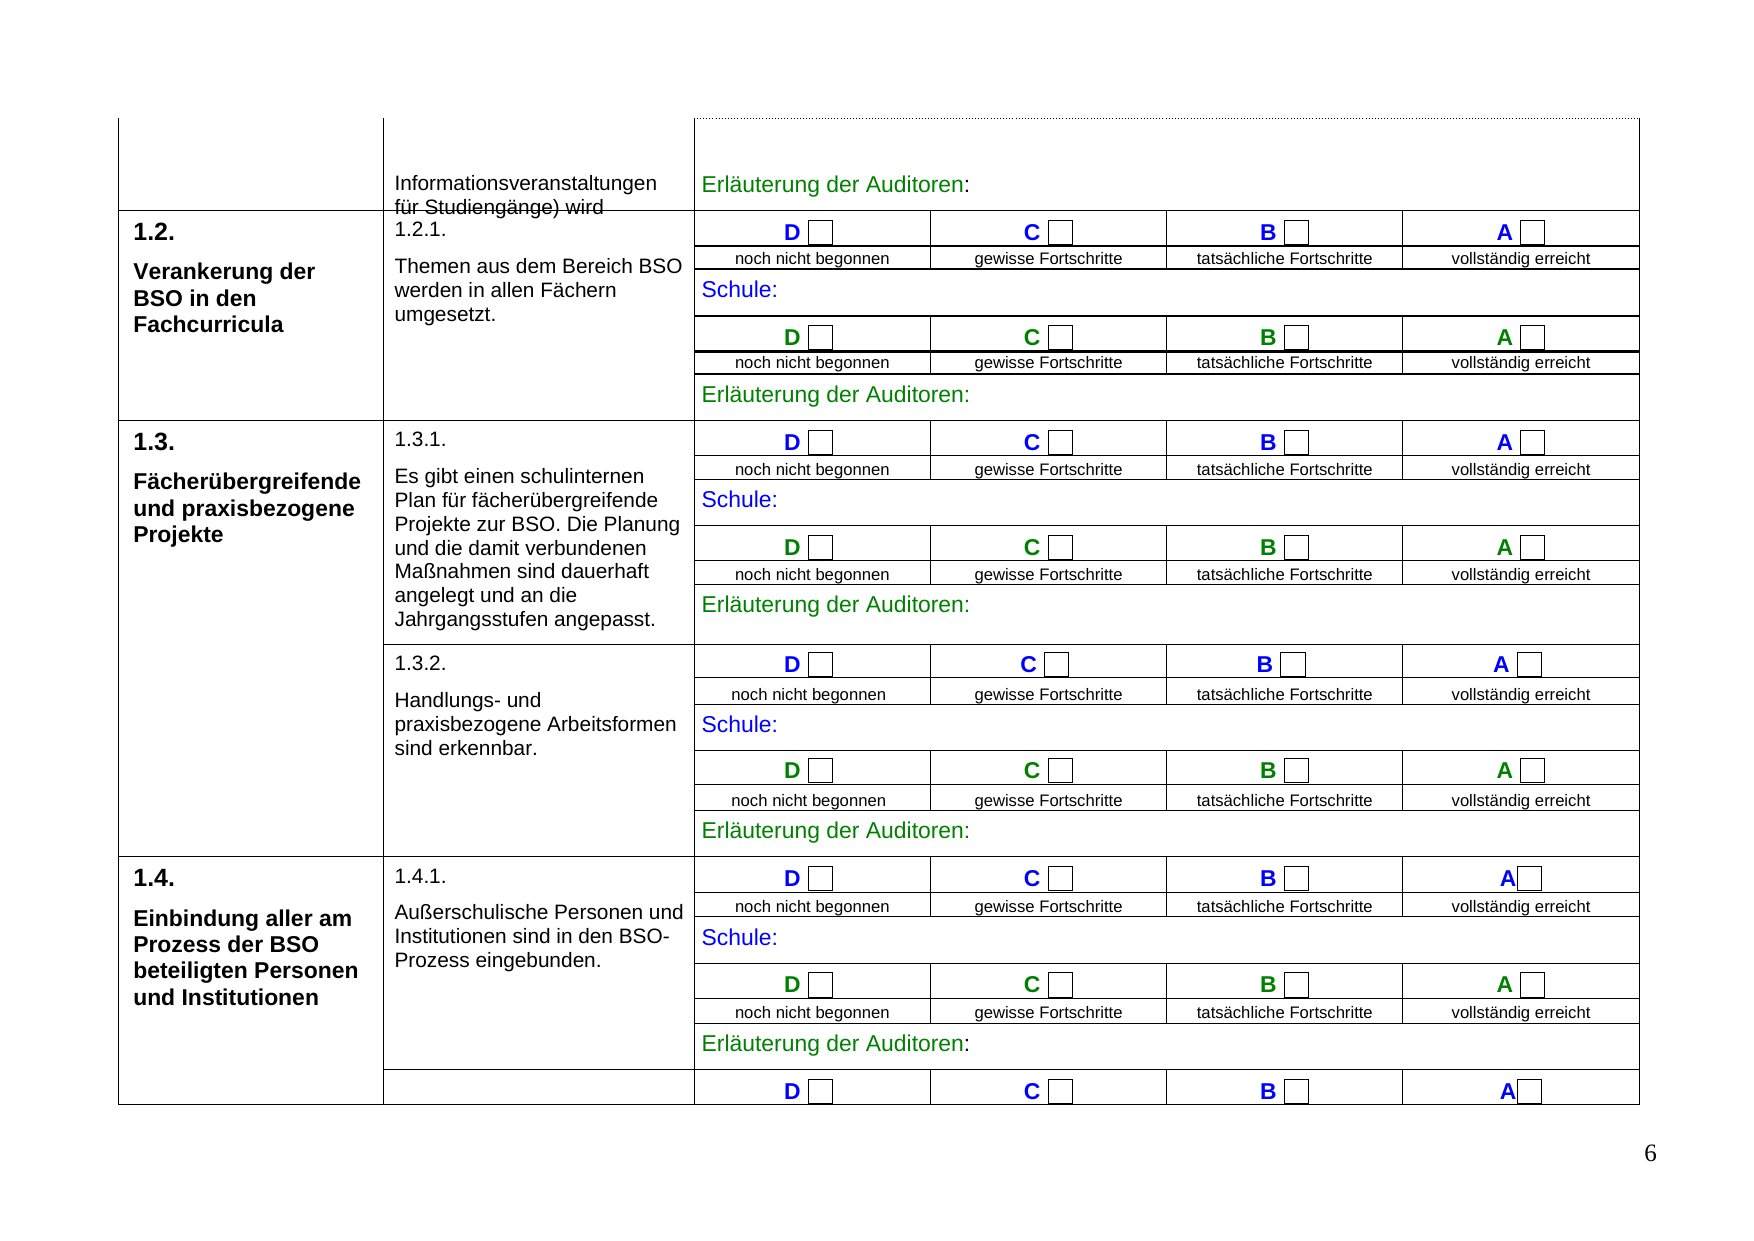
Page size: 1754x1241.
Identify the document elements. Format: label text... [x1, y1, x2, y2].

table_cell B [1167, 857, 1402, 892]
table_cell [384, 1070, 694, 1104]
table_cell C [931, 645, 1166, 677]
table_cell vollständig erreicht [1403, 247, 1639, 268]
table_cell D [695, 211, 930, 245]
table_cell Schule: [695, 480, 1639, 525]
table_cell vollständig erreicht [1403, 456, 1639, 479]
table_cell B [1167, 317, 1402, 350]
table_cell B [1167, 964, 1402, 998]
table_cell gewisse Fortschritte [931, 247, 1166, 268]
table_cell B [1167, 751, 1402, 783]
table_cell A [1403, 211, 1639, 245]
table_cell tatsächliche Fortschritte [1167, 785, 1402, 810]
table_cell gewisse Fortschritte [931, 999, 1166, 1022]
table_cell A [1403, 1070, 1639, 1104]
table_cell noch nicht begonnen [695, 561, 930, 584]
table_cell C [931, 751, 1166, 783]
table_cell Erläuterung der Auditoren: [695, 1024, 1639, 1068]
table_cell Schule: [695, 917, 1639, 962]
table_cell Themen aus dem Bereich BSO werden in allen Fächern umgesetzt. [384, 211, 694, 420]
table_cell Einbindung aller am Prozess der BSO beteiligten Personen und Institutionen [119, 857, 383, 1104]
table_cell B [1167, 1070, 1402, 1104]
table_cell tatsächliche Fortschritte [1167, 456, 1402, 479]
table_cell C [931, 211, 1166, 245]
table_cell D [695, 751, 930, 783]
table_cell tatsächliche Fortschritte [1167, 678, 1402, 704]
table_cell C [931, 964, 1166, 998]
table_cell gewisse Fortschritte [931, 353, 1166, 372]
table_cell Es gibt einen schulinternen Plan für fächerübergreifende Projekte zur BSO. Die Planung und die damit verbundenen Maßnahmen sind dauerhaft angelegt und an die Jahrgangsstufen angepasst. [384, 421, 694, 644]
table_cell noch nicht begonnen [695, 678, 930, 704]
table_cell gewisse Fortschritte [931, 785, 1166, 810]
table_cell B [1167, 421, 1402, 455]
table_cell Handlungs- und praxisbezogene Arbeitsformen sind erkennbar. [384, 645, 694, 856]
table_cell noch nicht begonnen [695, 785, 930, 810]
table_cell vollständig erreicht [1403, 785, 1639, 810]
table_cell gewisse Fortschritte [931, 893, 1166, 916]
table_cell C [931, 857, 1166, 892]
table_cell Verankerung der BSO in den Fachcurricula [119, 211, 383, 420]
table_cell A [1403, 964, 1639, 998]
table_cell Erläuterung der Auditoren: [695, 375, 1639, 420]
table_cell noch nicht begonnen [695, 893, 930, 916]
table_cell D [695, 645, 930, 677]
table_cell vollständig erreicht [1403, 893, 1639, 916]
table_cell B [1167, 645, 1402, 677]
table_cell noch nicht begonnen [695, 353, 930, 372]
table_cell tatsächliche Fortschritte [1167, 353, 1402, 372]
table_cell D [695, 421, 930, 455]
table_cell noch nicht begonnen [695, 456, 930, 479]
table_cell C [931, 1070, 1166, 1104]
table_cell Erläuterung der Auditoren: [695, 585, 1639, 644]
table_cell tatsächliche Fortschritte [1167, 999, 1402, 1022]
table_cell Erläuterung der Auditoren: [695, 811, 1639, 856]
table_cell C [931, 421, 1166, 455]
table_cell A [1403, 751, 1639, 783]
table_cell C [931, 526, 1166, 560]
table_cell tatsächliche Fortschritte [1167, 893, 1402, 916]
table_cell tatsächliche Fortschritte [1167, 247, 1402, 268]
table_cell vollständig erreicht [1403, 999, 1639, 1022]
table_cell A [1403, 421, 1639, 455]
table_cell B [1167, 211, 1402, 245]
table_cell Schule: [695, 270, 1639, 315]
table_cell Außerschulische Personen und Institutionen sind in den BSO-Prozess eingebunden. [384, 857, 694, 1068]
table_cell A [1403, 645, 1639, 677]
table_cell noch nicht begonnen [695, 247, 930, 268]
table_cell D [695, 857, 930, 892]
table_cell B [1167, 526, 1402, 560]
table_cell gewisse Fortschritte [931, 561, 1166, 584]
table_cell A [1403, 857, 1639, 892]
table_cell gewisse Fortschritte [931, 678, 1166, 704]
table_cell D [695, 1070, 930, 1104]
table_cell vollständig erreicht [1403, 561, 1639, 584]
table_cell tatsächliche Fortschritte [1167, 561, 1402, 584]
table_cell vollständig erreicht [1403, 678, 1639, 704]
table_cell Fächerübergreifende und praxisbezogene Projekte [119, 421, 383, 856]
table_cell D [695, 964, 930, 998]
table_cell A [1403, 317, 1639, 350]
table_cell gewisse Fortschritte [931, 456, 1166, 479]
table_cell A [1403, 526, 1639, 560]
table_cell C [931, 317, 1166, 350]
table_cell D [695, 317, 930, 350]
table_cell D [695, 526, 930, 560]
table_cell Erläuterung der Auditoren: [695, 118, 1639, 210]
table_cell vollständig erreicht [1403, 353, 1639, 372]
table_cell noch nicht begonnen [695, 999, 930, 1022]
table_cell Schule: [695, 705, 1639, 750]
